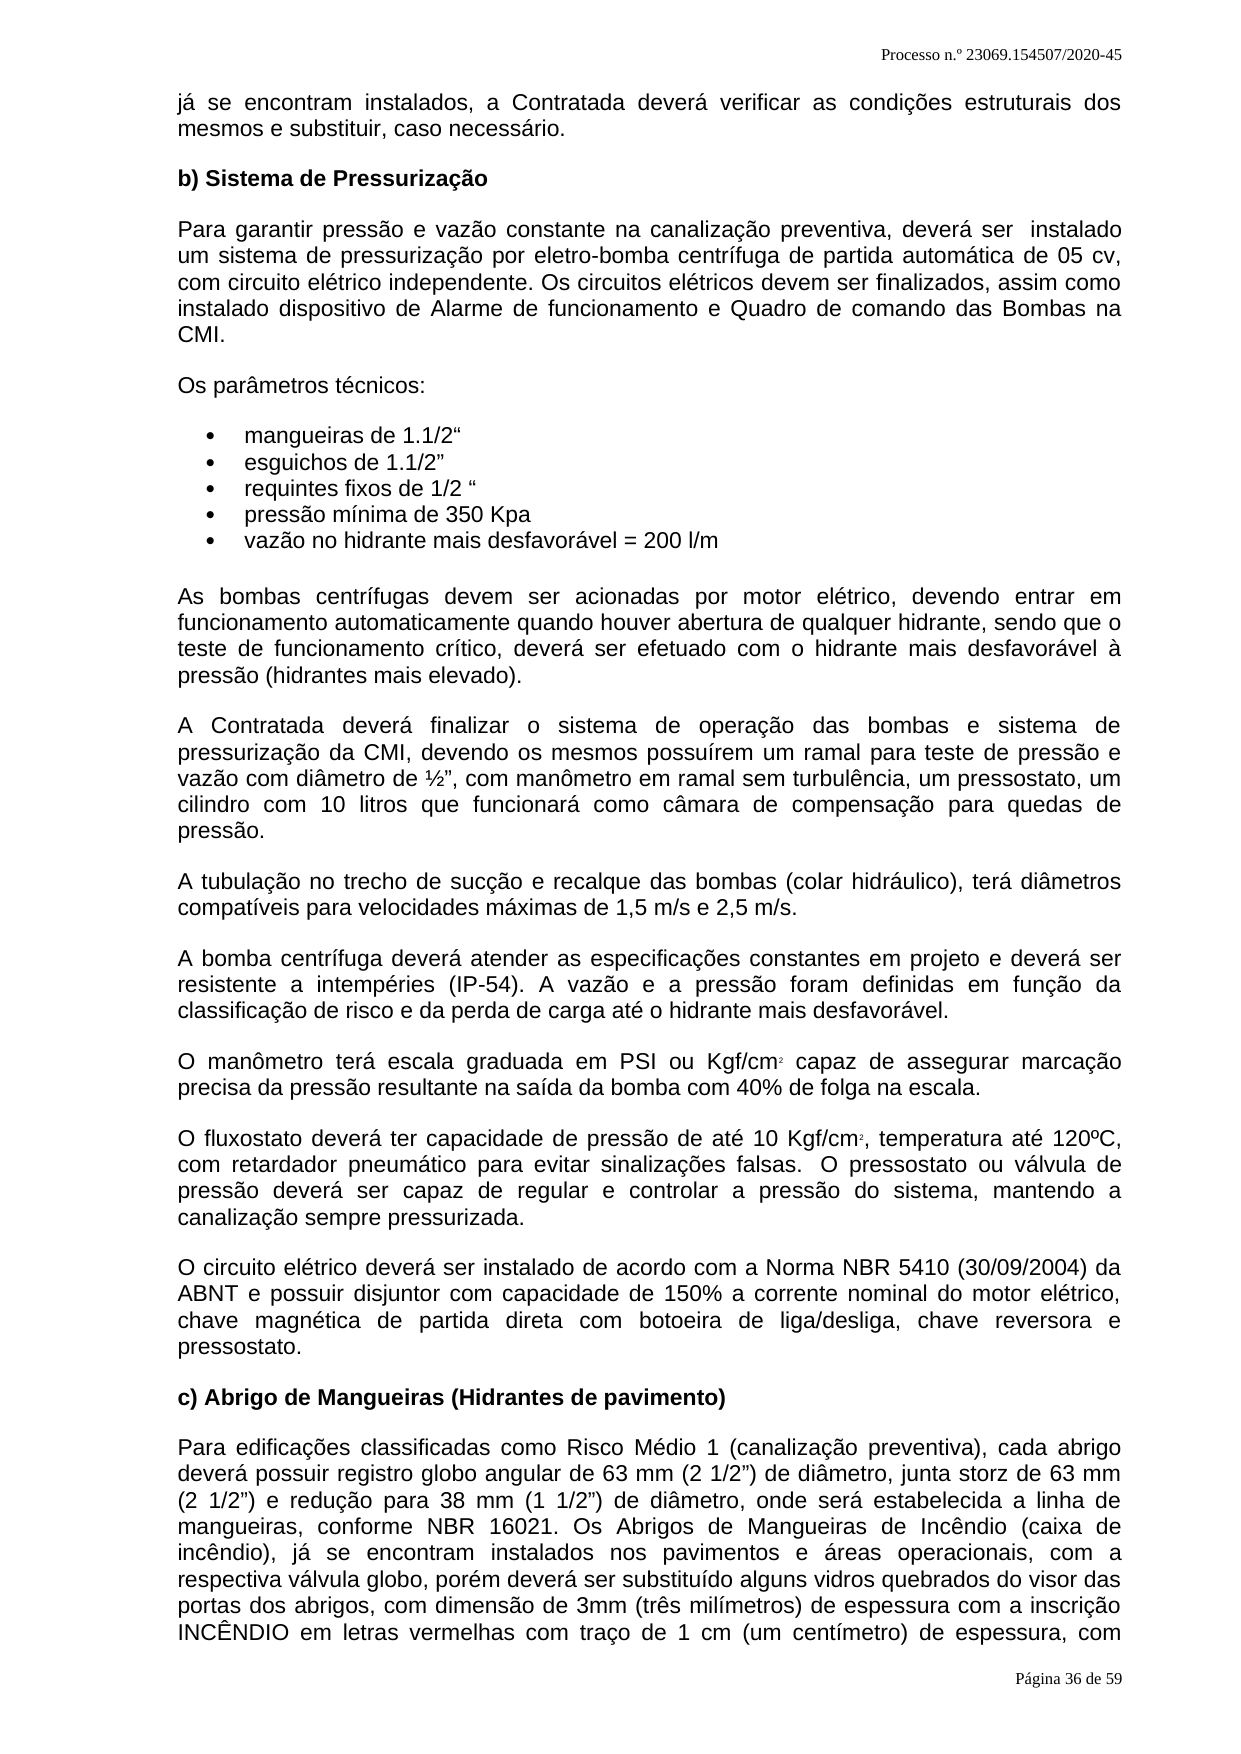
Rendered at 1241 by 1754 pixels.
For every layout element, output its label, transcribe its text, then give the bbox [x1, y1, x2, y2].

list mangueiras de 1.1/2“ [207, 422, 1122, 448]
text Para garantir pressão e vazão constante na canalização preventiva, deverá ser instalado um sistema de pressurização por eletro-bomba centrífuga de partida automática de 05 cv, com circuito elétrico independente. Os circuitos elétricos devem ser finalizados, assim como instalado dispositivo de Alarme de funcionamento e Quadro de comando das Bombas na CMI. [177, 216, 1122, 348]
list vazão no hidrante mais desfavorável = 200 l/m [207, 527, 1122, 554]
list esguichos de 1.1/2” [207, 448, 1122, 475]
text A tubulação no trecho de sucção e recalque das bombas (colar hidráulico), terá diâmetros compatíveis para velocidades máximas de 1,5 m/s e 2,5 m/s. [177, 868, 1122, 921]
list pressão mínima de 350 Kpa [207, 501, 1122, 527]
text O manômetro terá escala graduada em PSI ou Kgf/cm2 capaz de assegurar marcação precisa da pressão resultante na saída da bomba com 40% de folga na escala. [177, 1048, 1122, 1101]
text O fluxostato deverá ter capacidade de pressão de até 10 Kgf/cm2, temperatura até 120ºC, com retardador pneumático para evitar sinalizações falsas. O pressostato ou válvula de pressão deverá ser capaz de regular e controlar a pressão do sistema, mantendo a canalização sempre pressurizada. [177, 1124, 1122, 1230]
text Os parâmetros técnicos: [177, 372, 1122, 398]
text O circuito elétrico deverá ser instalado de acordo com a Norma NBR 5410 (30/09/2004) da ABNT e possuir disjuntor com capacidade de 150% a corrente nominal do motor elétrico, chave magnética de partida direta com botoeira de liga/desliga, chave reversora e pressostato. [177, 1254, 1122, 1359]
text A bomba centrífuga deverá atender as especificações constantes em projeto e deverá ser resistente a intempéries (IP-54). A vazão e a pressão foram definidas em função da classificação de risco e da perda de carga até o hidrante mais desfavorável. [177, 945, 1122, 1024]
text b) Sistema de Pressurização [177, 165, 1122, 192]
text A Contratada deverá finalizar o sistema de operação das bombas e sistema de pressurização da CMI, devendo os mesmos possuírem um ramal para teste de pressão e vazão com diâmetro de ½”, com manômetro em ramal sem turbulência, um pressostato, um cilindro com 10 litros que funcionará como câmara de compensação para quedas de pressão. [177, 712, 1122, 844]
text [177, 89, 1122, 141]
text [177, 1434, 1122, 1645]
text As bombas centrífugas devem ser acionadas por motor elétrico, devendo entrar em funcionamento automaticamente quando houver abertura de qualquer hidrante, sendo que o teste de funcionamento crítico, deverá ser efetuado com o hidrante mais desfavorável à pressão (hidrantes mais elevado). [177, 583, 1122, 688]
text c) Abrigo de Mangueiras (Hidrantes de pavimento) [177, 1383, 1122, 1410]
list requintes fixos de 1/2 “ [207, 475, 1122, 501]
